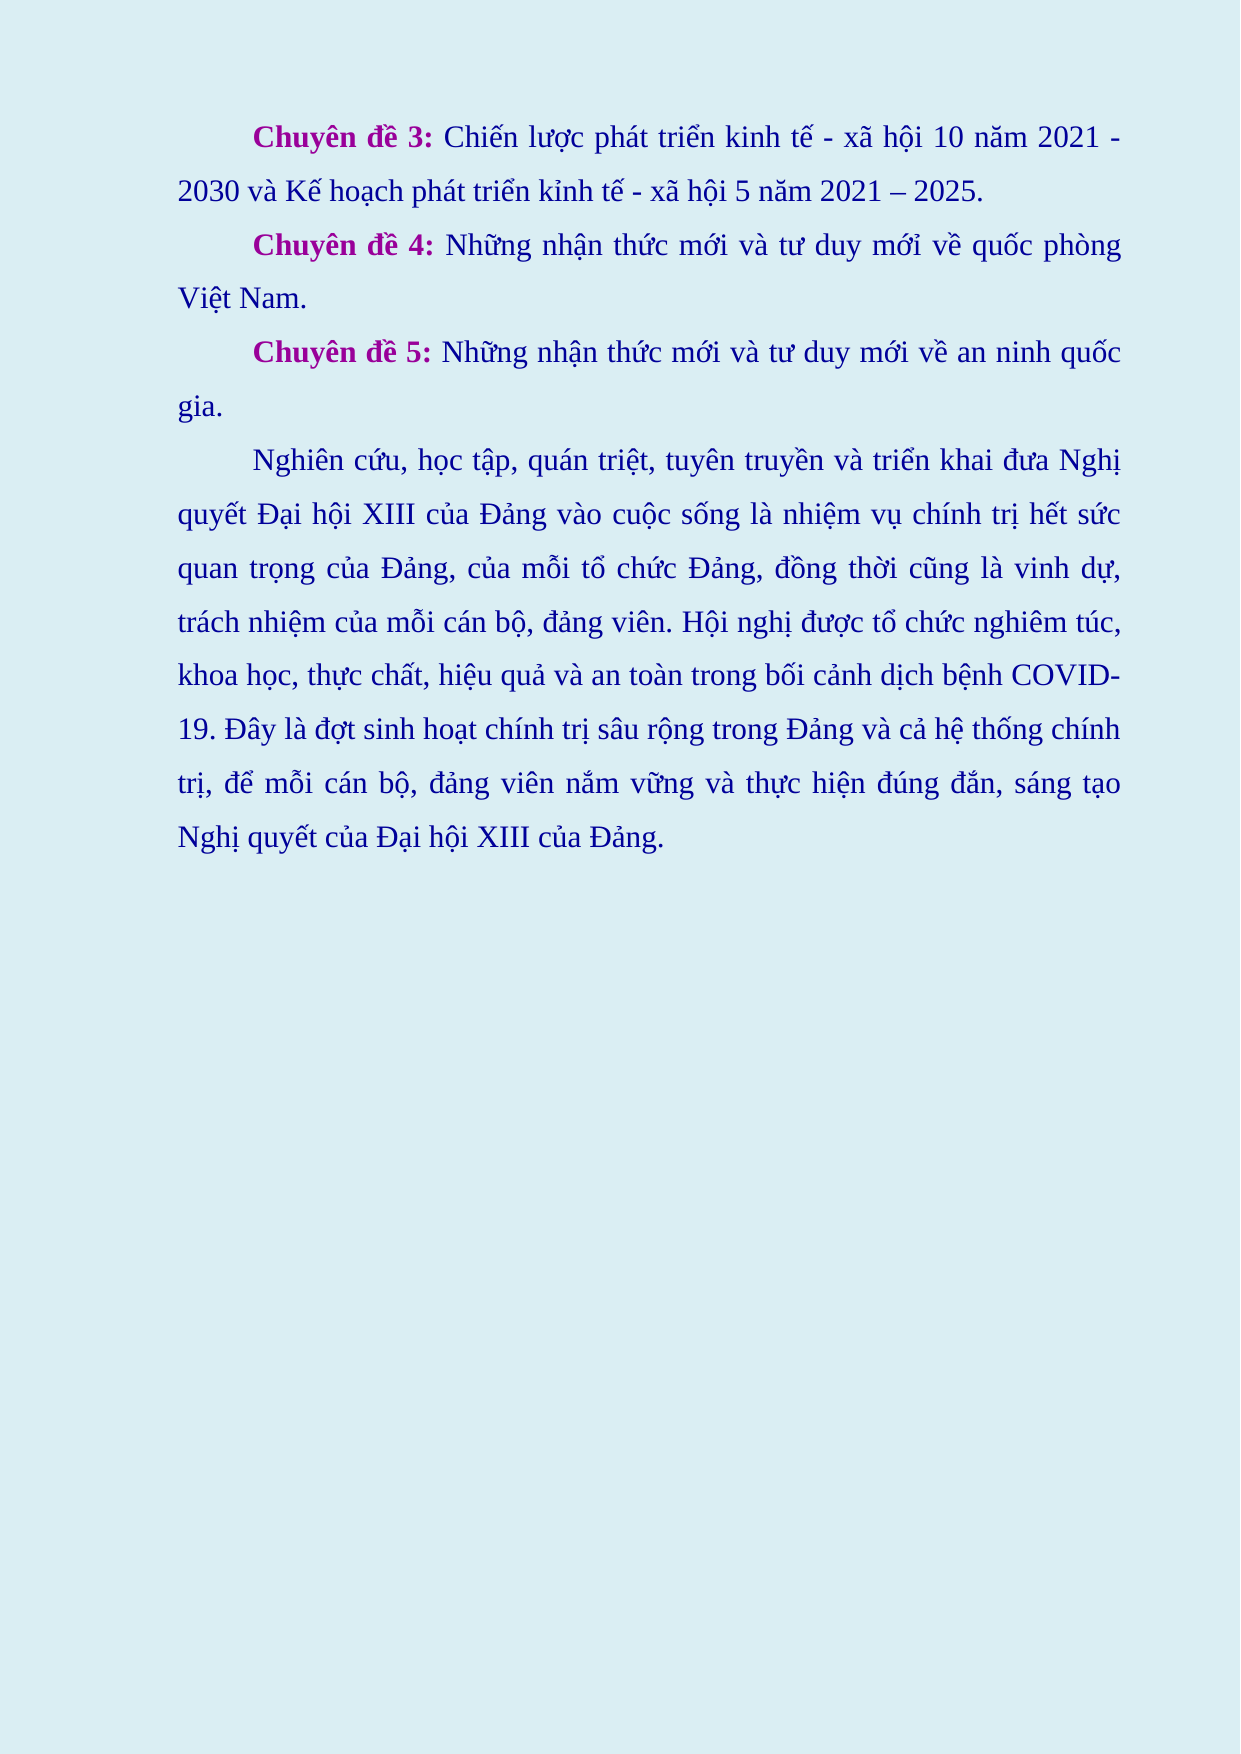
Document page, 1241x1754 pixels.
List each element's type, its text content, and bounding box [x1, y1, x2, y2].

text Chuyên đề 4: Những nhận thức mới và tư duy mớỉ về quốc phòng Việt Nam. [177, 226, 1122, 316]
text Chuyên đề 5: Những nhận thức mới và tư duy mới về an ninh quốc gia. [177, 333, 1122, 423]
text Nghiên cứu, học tập, quán triệt, tuyên truyền và triển khai đưa Nghị quyết Đại hội XIII của Đảng vào cuộc sống là nhiệm vụ chính trị hết sức quan trọng của Đảng, của mỗi tổ chức Đảng, đồng thời cũng là vinh dự, trách nhiệm của mỗi cán bộ, đảng viên. Hội nghị được tổ chức nghiêm túc, khoa học, thực chất, hiệu quả và an toàn trong bối cảnh dịch bệnh COVID-19. Đây là đợt sinh hoạt chính trị sâu rộng trong Đảng và cả hệ thống chính trị, để mỗi cán bộ, đảng viên nắm vững và thực hiện đúng đắn, sáng tạo Nghị quyết của Đại hội XIII của Đảng. [177, 441, 1122, 854]
text Chuyên đề 3: Chiến lược phát triển kinh tế - xã hội 10 năm 2021 - 2030 và Kế hoạch phát triển kỉnh tế - xã hội 5 năm 2021 – 2025. [177, 118, 1122, 208]
